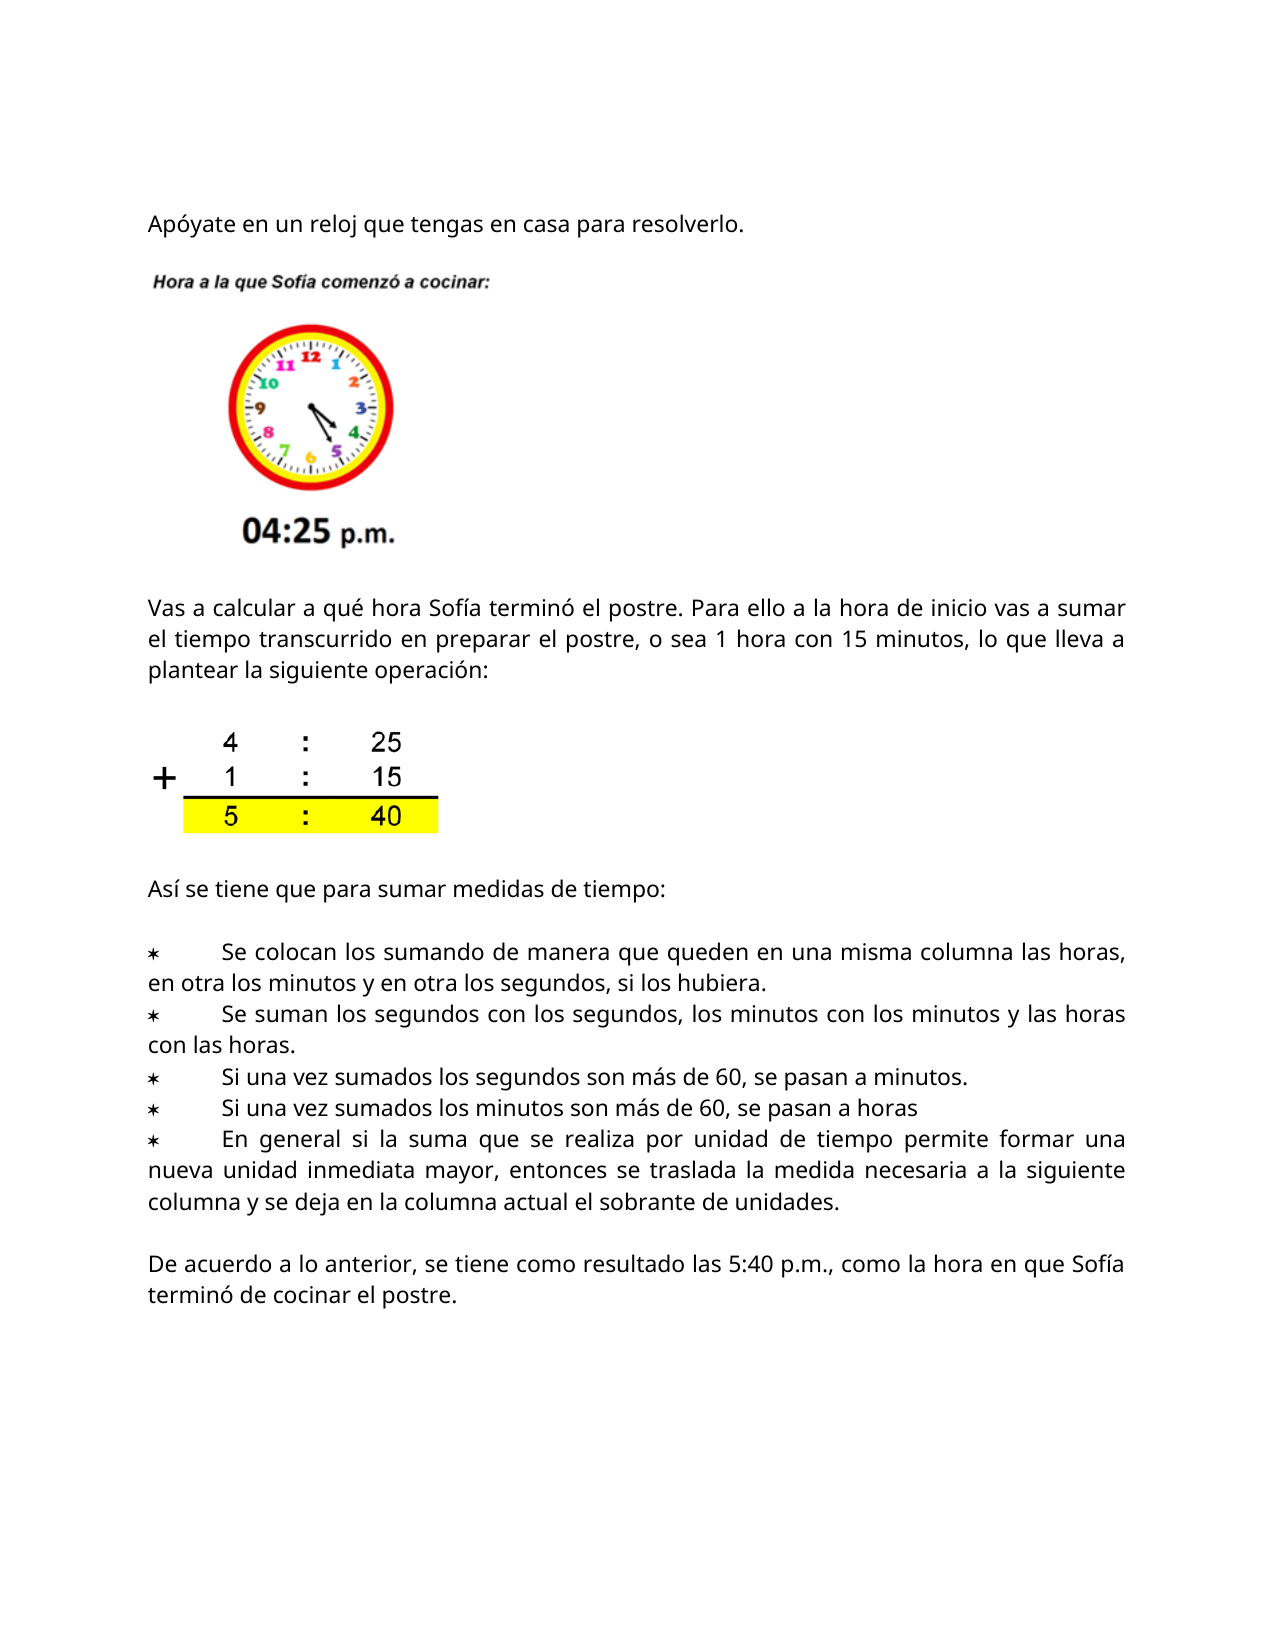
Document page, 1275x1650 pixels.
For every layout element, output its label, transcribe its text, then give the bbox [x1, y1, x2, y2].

text Apóyate en un reloj que tengas en casa para resolverlo. [148, 208, 1127, 240]
list Si una vez sumados los minutos son más de 60, se pasan a horas [148, 1092, 1127, 1123]
text Vas a calcular a qué hora Sofía terminó el postre. Para ello a la hora de inicio vas a sumar el tiempo transcurrido en preparar el postre, o sea 1 hora con 15 minutos, lo que lleva a plantear la siguiente operación: [148, 592, 1127, 685]
picture [147, 716, 443, 842]
list Si una vez sumados los segundos son más de 60, se pasan a minutos. [148, 1061, 1127, 1092]
text Así se tiene que para sumar medidas de tiempo: [148, 873, 1127, 904]
list En general si la suma que se realiza por unidad de tiempo permite formar una nueva unidad inmediata mayor, entonces se traslada la medida necesaria a la siguiente columna y se deja en la columna actual el sobrante de unidades. [148, 1123, 1127, 1217]
picture [147, 271, 503, 561]
text De acuerdo a lo anterior, se tiene como resultado las 5:40 p.m., como la hora en que Sofía terminó de cocinar el postre. [148, 1248, 1127, 1311]
list Se suman los segundos con los segundos, los minutos con los minutos y las horas con las horas. [148, 998, 1127, 1061]
list Se colocan los sumando de manera que queden en una misma columna las horas, en otra los minutos y en otra los segundos, si los hubiera. [148, 936, 1127, 998]
